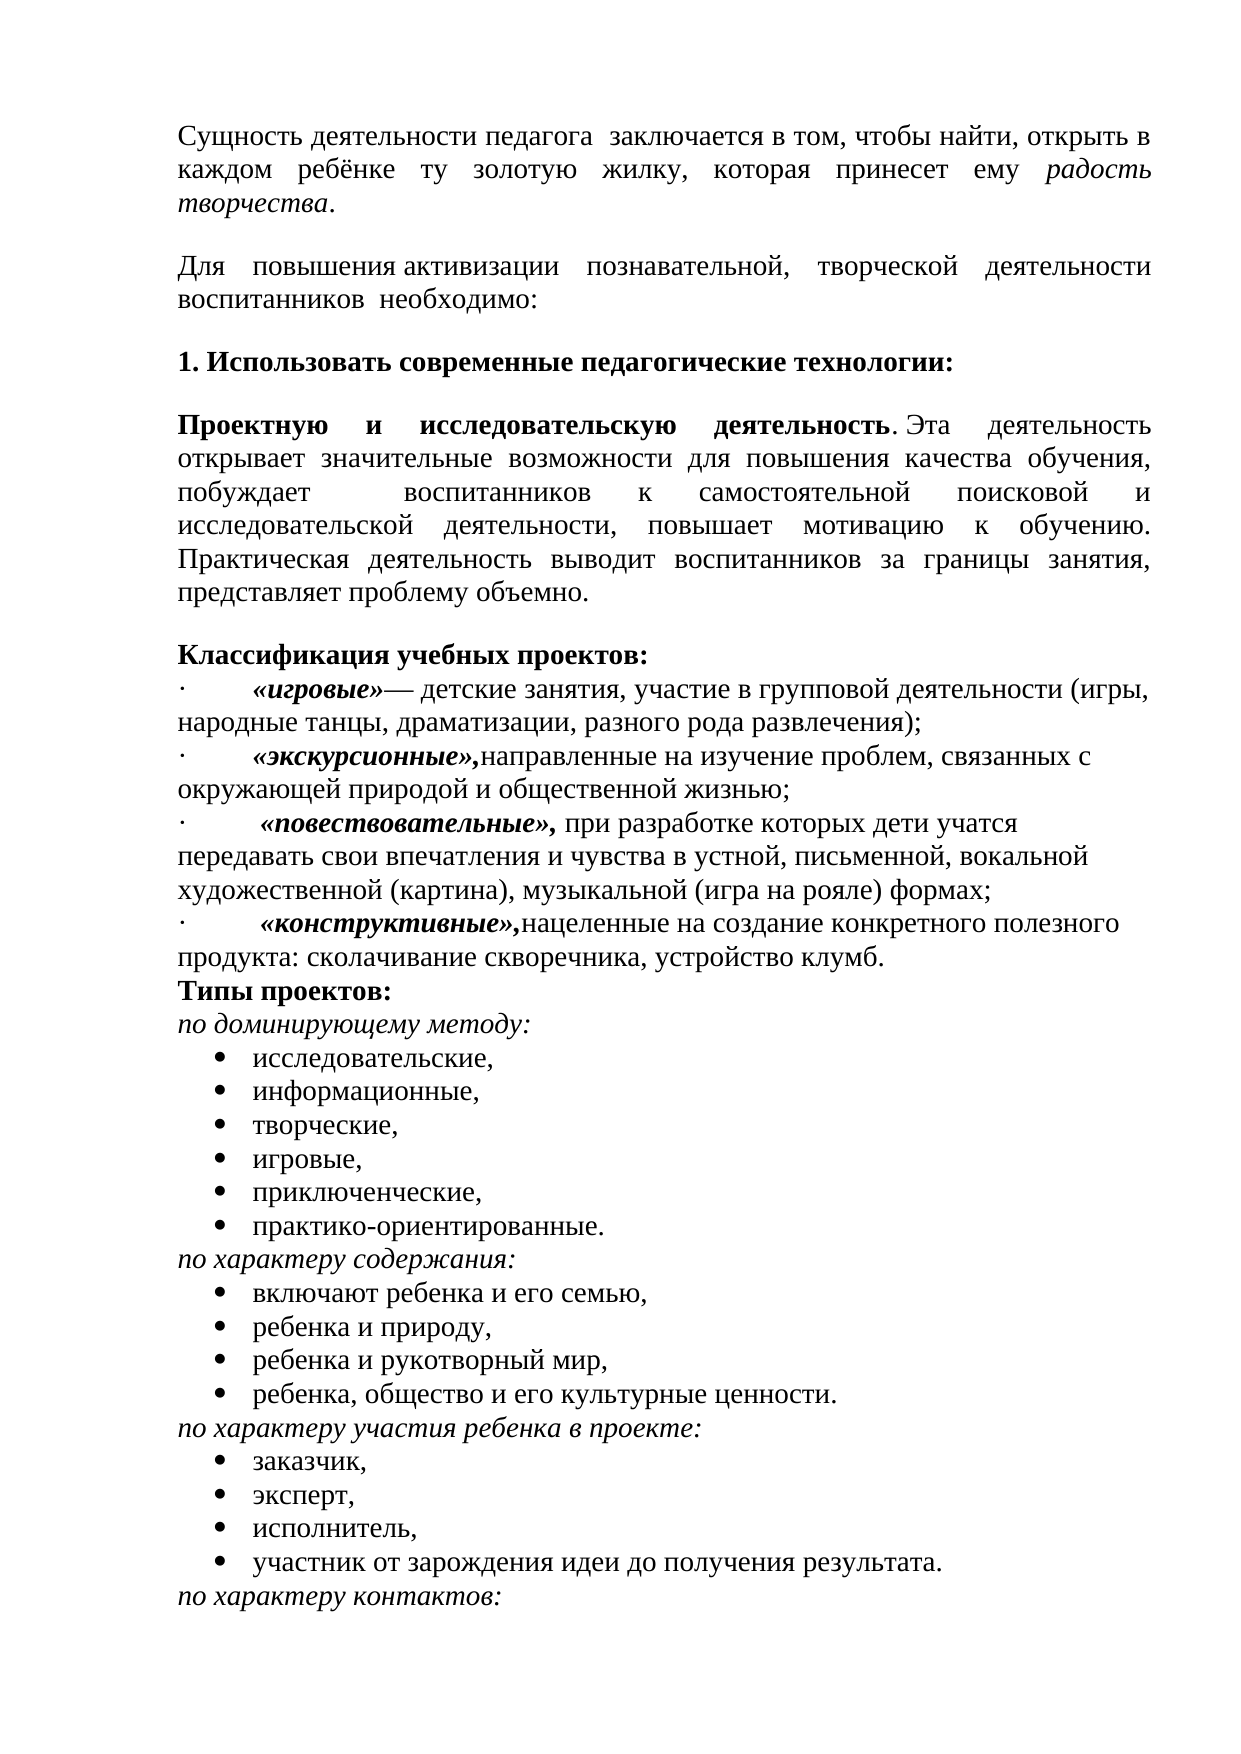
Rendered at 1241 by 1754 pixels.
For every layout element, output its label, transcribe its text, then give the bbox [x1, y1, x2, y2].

text · «конструктивные»,нацеленные на создание конкретного полезного продукта: сколачивание скворечника, устройство клумб. [177, 906, 1152, 973]
list игровые, [215, 1141, 1152, 1174]
list ребенка и природу, [215, 1309, 1152, 1342]
text Проектную и исследовательскую деятельность. Эта деятельность открывает значительные возможности для повышения качества обучения, побуждает воспитанников к самостоятельной поисковой и исследовательской деятельности, повышает мотивацию к обучению. Практическая деятельность выводит воспитанников за границы занятия, представляет проблему объемно. [177, 407, 1152, 608]
list приключенческие, [215, 1174, 1152, 1208]
list исследовательские, [215, 1040, 1152, 1073]
list включают ребенка и его семью, [215, 1275, 1152, 1309]
text Классификация учебных проектов: [177, 637, 1152, 671]
list ребенка и рукотворный мир, [215, 1342, 1152, 1376]
text по доминирующему методу: [177, 1006, 1152, 1040]
list практико-ориентированные. [215, 1208, 1152, 1242]
text Типы проектов: [177, 973, 1152, 1006]
list информационные, [215, 1073, 1152, 1107]
text · «игровые»— детские занятия, участие в групповой деятельности (игры, народные танцы, драматизации, разного рода развлечения); [177, 671, 1152, 738]
text по характеру содержания: [177, 1242, 1152, 1275]
text по характеру контактов: [177, 1578, 1152, 1611]
text · «повествовательные», при разработке которых дети учатся передавать свои впечатления и чувства в устной, письменной, вокальной художественной (картина), музыкальной (игра на рояле) формах; [177, 805, 1152, 906]
list ребенка, общество и его культурные ценности. [215, 1376, 1152, 1410]
text Сущность деятельности педагога заключается в том, чтобы найти, открыть в каждом ребёнке ту золотую жилку, которая принесет ему радость творчества. [177, 118, 1152, 219]
text 1. Использовать современные педагогические технологии: [177, 344, 1152, 378]
list участник от зарождения идеи до получения результата. [215, 1544, 1152, 1578]
text · «экскурсионные»,направленные на изучение проблем, связанных с окружающей природой и общественной жизнью; [177, 738, 1152, 805]
list эксперт, [215, 1477, 1152, 1511]
list творческие, [215, 1107, 1152, 1141]
text по характеру участия ребенка в проекте: [177, 1410, 1152, 1443]
text Для повышения активизации познавательной, творческой деятельности воспитанников необходимо: [177, 248, 1152, 315]
list заказчик, [215, 1443, 1152, 1477]
list исполнитель, [215, 1511, 1152, 1544]
